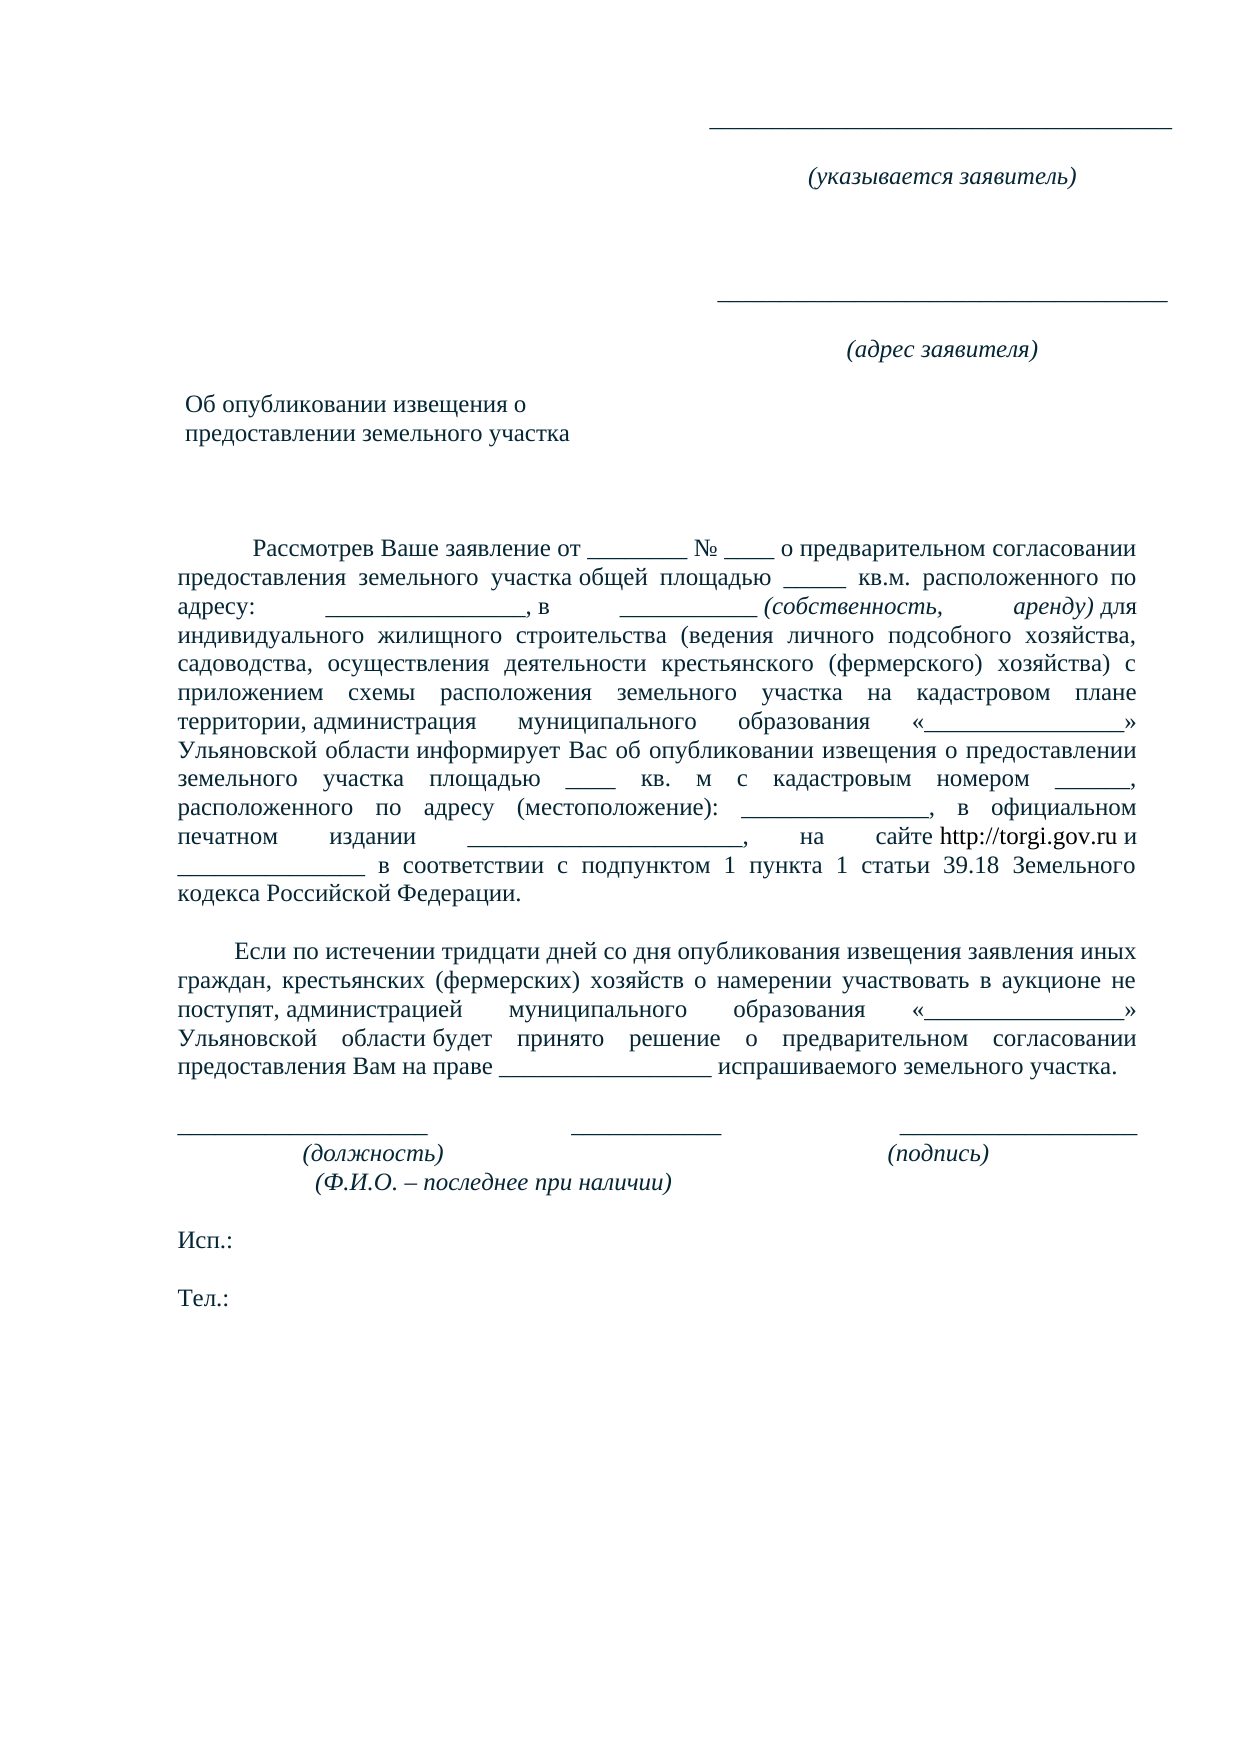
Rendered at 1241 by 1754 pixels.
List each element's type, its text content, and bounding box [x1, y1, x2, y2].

text Исп.: [177, 1225, 1137, 1253]
text ____________________ ____________ ___________________ (должность) (подпись) (Ф.И.О. – последнее при наличии) [177, 1109, 1137, 1196]
text Тел.: [177, 1283, 1137, 1311]
text Если по истечении тридцати дней со дня опубликования извещения заявления иных граждан, крестьянских (фермерских) хозяйств о намерении участвовать в аукционе не поступят, администрацией муниципального образования «________________» Ульяновской области будет принято решение о предварительном согласовании предоставления Вам на праве _________________ испрашиваемого земельного участка. [177, 936, 1137, 1080]
text Рассмотрев Ваше заявление от ________ № ____ о предварительном согласовании предоставления земельного участка общей площадью _____ кв.м. расположенного по адресу: ________________, в ___________ (собственность, аренду) для индивидуального жилищного строительства (ведения личного подсобного хозяйства, садоводства, осуществления деятельности крестьянского (фермерского) хозяйства) с приложением схемы расположения земельного участка на кадастровом плане территории, администрация муниципального образования «________________» Ульяновской области информирует Вас об опубликовании извещения о предоставлении земельного участка площадью ____ кв. м с кадастровым номером ______, расположенного по адресу (местоположение): _______________, в официальном печатном издании ______________________, на сайте http://torgi.gov.ru и _______________ в соответствии с подпунктом 1 пункта 1 статьи 39.18 Земельного кодекса Российской Федерации. [177, 533, 1137, 907]
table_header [174, 74, 692, 446]
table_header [692, 74, 1192, 446]
